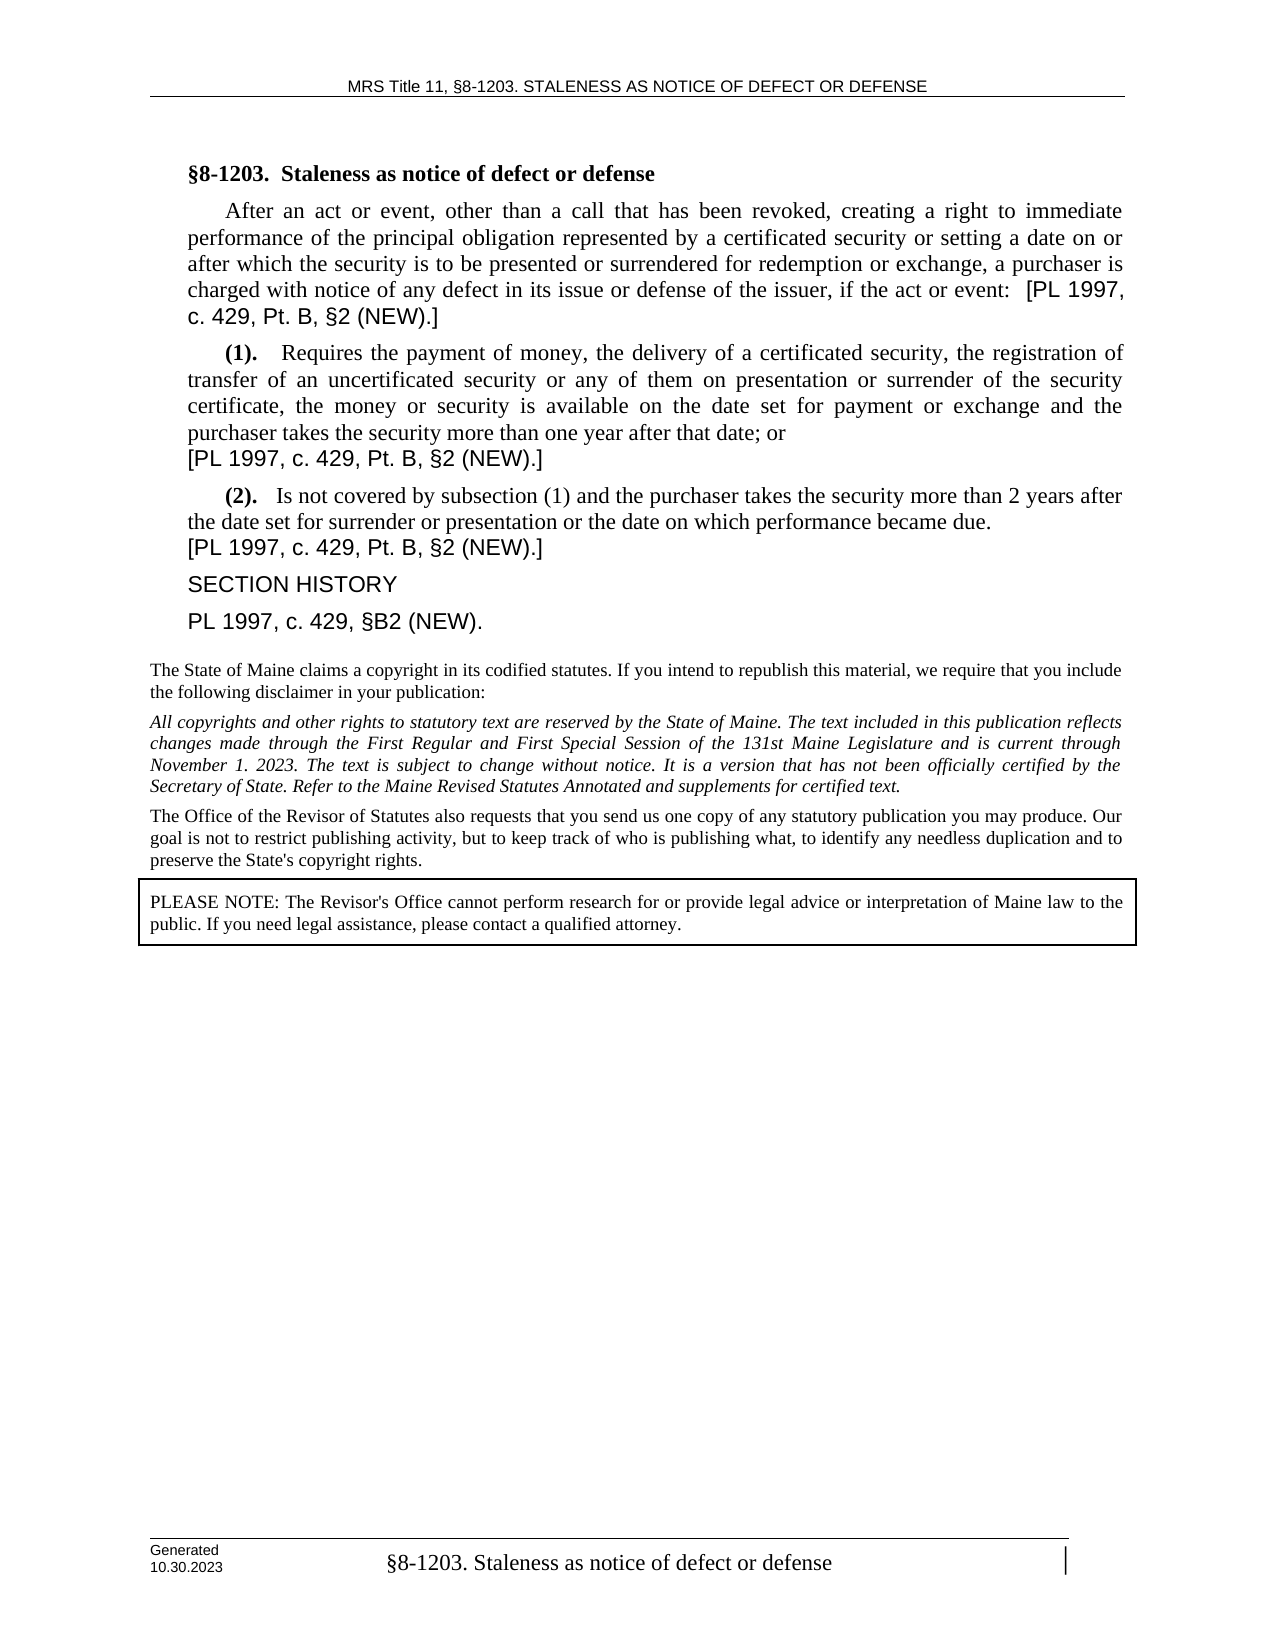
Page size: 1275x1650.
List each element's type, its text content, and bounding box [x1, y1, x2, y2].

text PLEASE NOTE: The Revisor's Office cannot perform research for or provide legal advice or interpretation of Maine law to the public. If you need legal assistance, please contact a qualified attorney. [140, 880, 1135, 944]
text The State of Maine claims a copyright in its codified statutes. If you intend to republish this material, we require that you include the following disclaimer in your publication: [150, 659, 1125, 702]
text [PL 1997, c. 429, Pt. B, §2 (NEW).] [187, 445, 1125, 471]
text PL 1997, c. 429, §B2 (NEW). [187, 608, 1125, 634]
text §8-1203. Staleness as notice of defect or defense [187, 160, 1125, 187]
text SECTION HISTORY [187, 571, 1125, 597]
text (2). Is not covered by subsection (1) and the purchaser takes the security more than 2 years after the date set for surrender or presentation or the date on which performance became due. [187, 482, 1125, 534]
text After an act or event, other than a call that has been revoked, creating a right to immediate performance of the principal obligation represented by a certificated security or setting a date on or after which the security is to be presented or surrendered for redemption or exchange, a purchaser is charged with notice of any defect in its issue or defense of the issuer, if the act or event: [PL 1997, c. 429, Pt. B, §2 (NEW).] [187, 197, 1125, 329]
text All copyrights and other rights to statutory text are reserved by the State of Maine. The text included in this publication reflects changes made through the First Regular and First Special Session of the 131st Maine Legislature and is current through November 1. 2023 . The text is subject to change without notice. It is a version that has not been officially certified by the Secretary of State. Refer to the Maine Revised Statutes Annotated and supplements for certified text. [150, 711, 1125, 797]
text (1). Requires the payment of money, the delivery of a certificated security, the registration of transfer of an uncertificated security or any of them on presentation or surrender of the security certificate, the money or security is available on the date set for payment or exchange and the purchaser takes the security more than one year after that date; or [187, 339, 1125, 445]
text [PL 1997, c. 429, Pt. B, §2 (NEW).] [187, 534, 1125, 561]
text The Office of the Revisor of Statutes also requests that you send us one copy of any statutory publication you may produce. Our goal is not to restrict publishing activity, but to keep track of who is publishing what, to identify any needless duplication and to preserve the State's copyright rights. [150, 805, 1125, 870]
